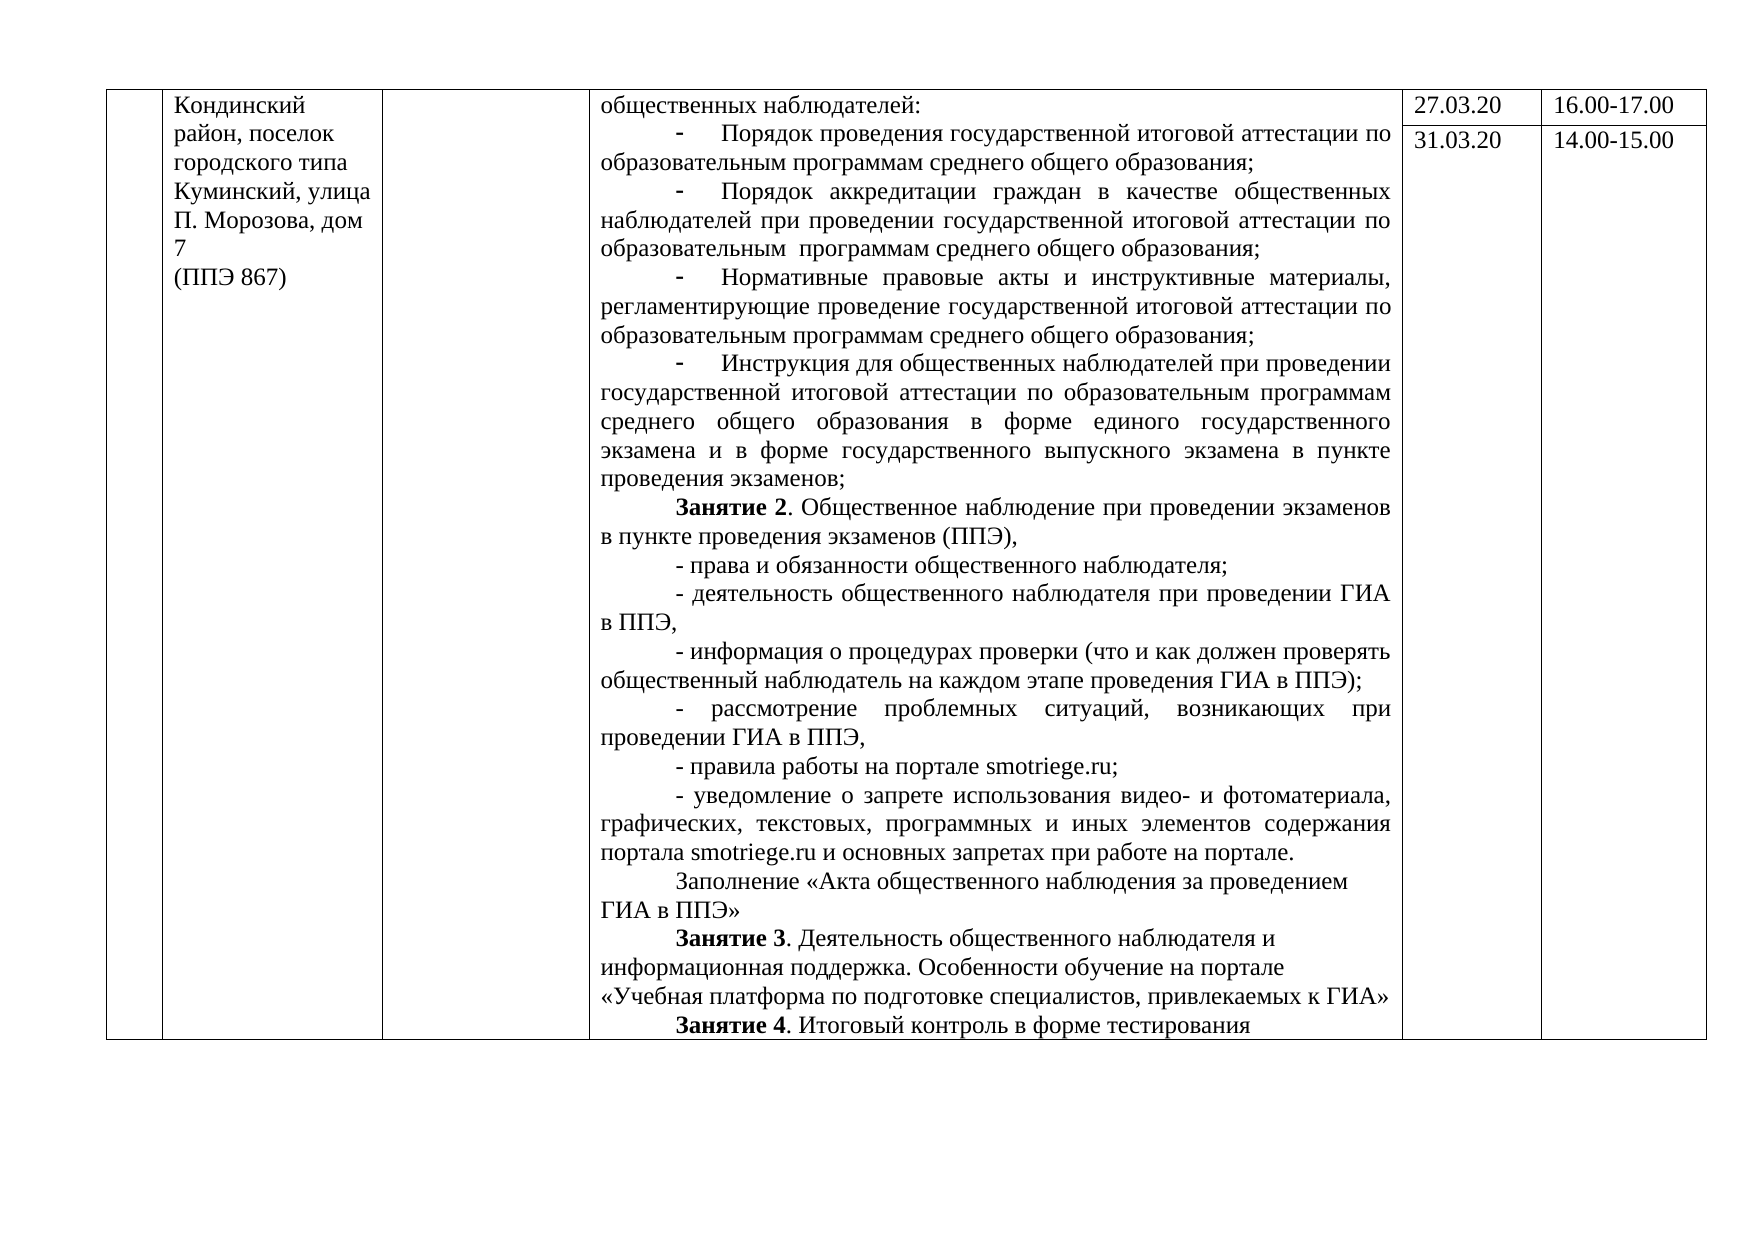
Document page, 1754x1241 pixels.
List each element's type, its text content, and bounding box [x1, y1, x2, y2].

table_cell 31.03.20 [1403, 126, 1541, 1038]
table_cell 14.00-15.00 [1542, 126, 1706, 1038]
table_cell 27.03.20 [1403, 90, 1541, 124]
table_cell 16.00-17.00 [1542, 90, 1706, 124]
